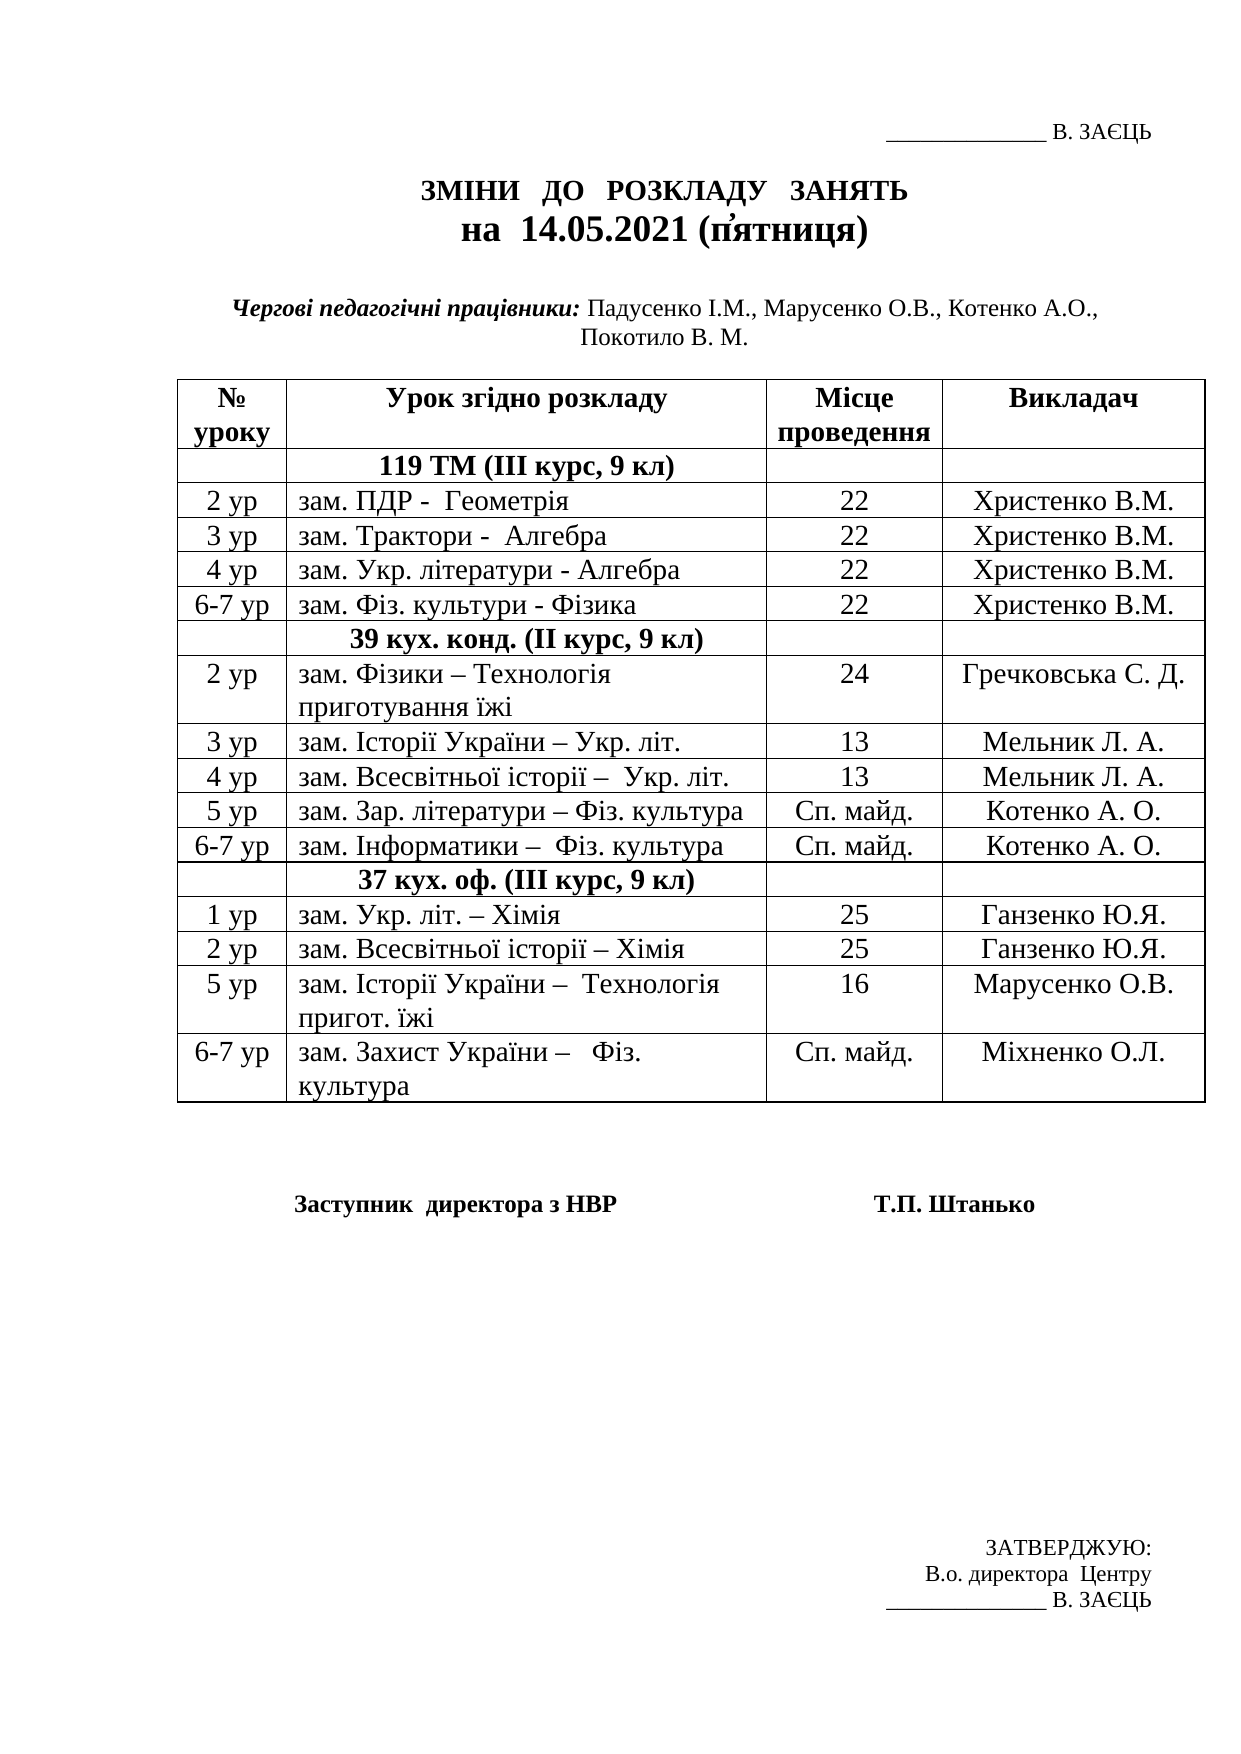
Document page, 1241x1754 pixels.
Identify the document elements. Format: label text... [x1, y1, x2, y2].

table_cell 25 [767, 932, 942, 965]
table_cell 13 [767, 724, 942, 758]
table_cell Марусенко О.В. [943, 966, 1204, 1033]
table_header Місце проведення [767, 380, 942, 447]
text ЗМІНИ ДО РОЗКЛАДУ ЗАНЯТЬ [177, 173, 1152, 207]
table_cell 39 кух. конд. (ІІ курс, 9 кл) [287, 621, 766, 655]
table_cell 22 [767, 483, 942, 517]
text В.о. директора Центру [177, 1560, 1152, 1586]
table_cell [178, 621, 286, 655]
table_cell 2 ур [178, 656, 286, 723]
table_cell зам. Зар. літератури – Фіз. культура [287, 793, 766, 827]
table_cell Ганзенко Ю.Я. [943, 932, 1204, 965]
table_cell Сп. майд. [767, 793, 942, 827]
table_cell 37 кух. оф. (ІІІ курс, 9 кл) [287, 863, 766, 896]
table_header Урок згідно розкладу [287, 380, 766, 447]
table_header № уроку [178, 380, 286, 447]
table_cell Міхненко О.Л. [943, 1034, 1204, 1101]
table_cell 13 [767, 759, 942, 792]
text ______________ В. ЗАЄЦЬ [177, 1586, 1152, 1613]
table_cell Сп. майд. [767, 828, 942, 861]
table_cell Котенко А. О. [943, 828, 1204, 861]
table_cell зам. Інформатики – Фіз. культура [287, 828, 766, 861]
table_cell 25 [767, 897, 942, 931]
table_cell 1 ур [178, 897, 286, 931]
table_cell 5 ур [178, 793, 286, 827]
text Чергові педагогічні працівники: Падусенко І.М., Марусенко О.В., Котенко А.О., Покотило В. М. [177, 293, 1152, 351]
table_cell 2 ур [178, 932, 286, 965]
table_cell Мельник Л. А. [943, 759, 1204, 792]
table_cell Ганзенко Ю.Я. [943, 897, 1204, 931]
table_cell 24 [767, 656, 942, 723]
table_cell Гречковська С. Д. [943, 656, 1204, 723]
table_cell Котенко А. О. [943, 793, 1204, 827]
table_cell Сп. майд. [767, 1034, 942, 1101]
table_cell Христенко В.М. [943, 552, 1204, 586]
table_cell зам. Укр. літератури - Алгебра [287, 552, 766, 586]
table_cell 5 ур [178, 966, 286, 1033]
text ______________ В. ЗАЄЦЬ [177, 118, 1152, 144]
table_cell Христенко В.М. [943, 518, 1204, 551]
table_cell [767, 449, 942, 482]
table_cell [767, 621, 942, 655]
table_cell 3 ур [178, 724, 286, 758]
table_cell 4 ур [178, 759, 286, 792]
table_cell 3 ур [178, 518, 286, 551]
table_cell 6-7 ур [178, 1034, 286, 1101]
table_cell Мельник Л. А. [943, 724, 1204, 758]
table_cell зам. Історії України – Технологія пригот. їжі [287, 966, 766, 1033]
table_cell зам. Трактори - Алгебра [287, 518, 766, 551]
table_cell зам. ПДР - Геометрія [287, 483, 766, 517]
table_cell [943, 449, 1204, 482]
table_cell [178, 863, 286, 896]
table_cell [943, 863, 1204, 896]
table_cell 22 [767, 518, 942, 551]
table_cell Христенко В.М. [943, 483, 1204, 517]
table_cell зам. Фізики – Технологія приготування їжі [287, 656, 766, 723]
table_cell 6-7 ур [178, 587, 286, 620]
table_cell 22 [767, 587, 942, 620]
table_cell [767, 863, 942, 896]
table_cell 2 ур [178, 483, 286, 517]
table_cell 22 [767, 552, 942, 586]
table_cell зам. Фіз. культури - Фізика [287, 587, 766, 620]
table_cell [943, 621, 1204, 655]
table_cell 16 [767, 966, 942, 1033]
table_cell зам. Укр. літ. – Хімія [287, 897, 766, 931]
table_cell зам. Всесвітньої історії – Укр. літ. [287, 759, 766, 792]
table_cell зам. Всесвітньої історії – Хімія [287, 932, 766, 965]
text на 14.05.2021 (п҆ятниця) [177, 207, 1152, 250]
table_cell зам. Історії України – Укр. літ. [287, 724, 766, 758]
table_cell зам. Захист України – Фіз. культура [287, 1034, 766, 1101]
table_cell Христенко В.М. [943, 587, 1204, 620]
text Заступник директора з НВР Т.П. Штанько [177, 1189, 1152, 1217]
table_cell 119 ТМ (ІІІ курс, 9 кл) [287, 449, 766, 482]
table_cell [178, 449, 286, 482]
text ЗАТВЕРДЖУЮ: [177, 1534, 1152, 1560]
table_cell 6-7 ур [178, 828, 286, 861]
table_header Викладач [943, 380, 1204, 447]
table_cell 4 ур [178, 552, 286, 586]
